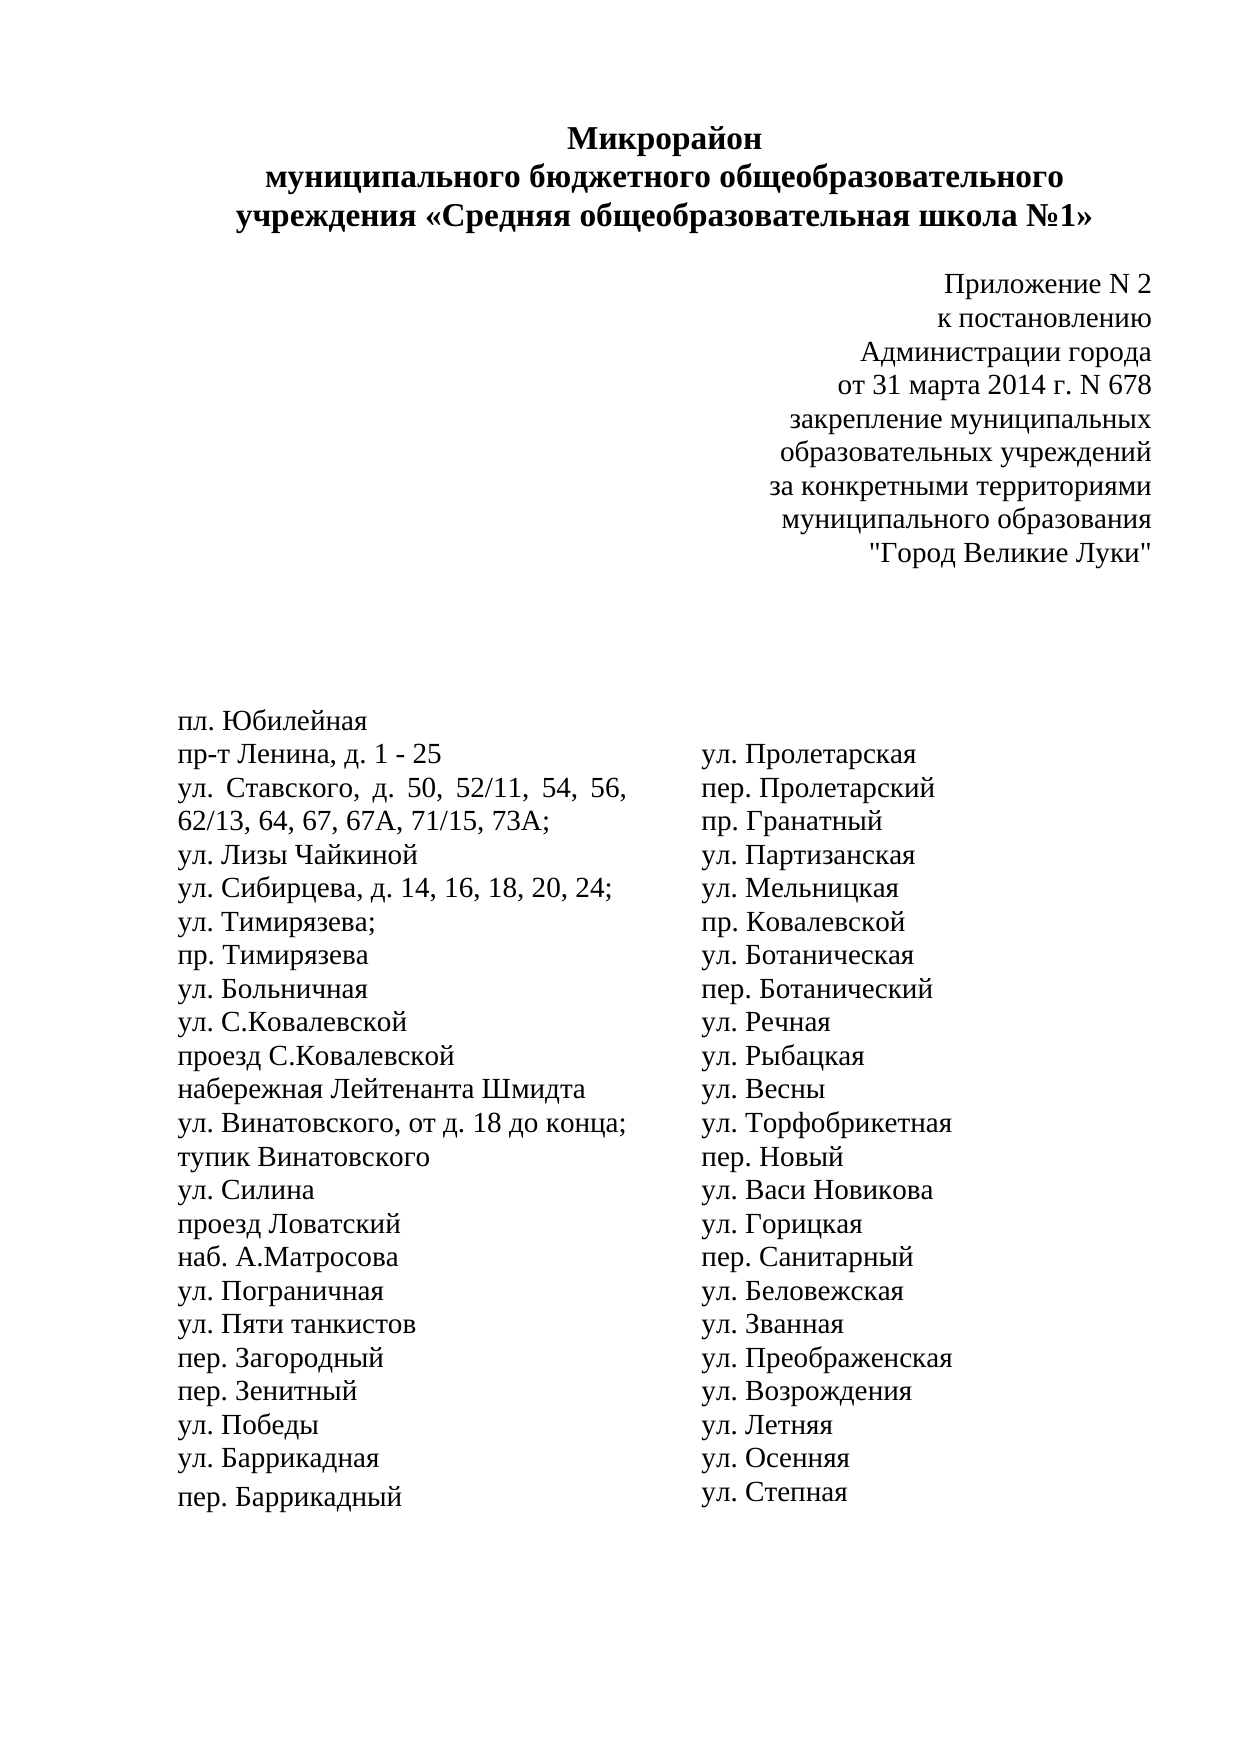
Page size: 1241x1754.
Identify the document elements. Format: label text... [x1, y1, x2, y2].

text ул. Летняя [701, 1407, 1152, 1441]
text проезд Ловатский [177, 1206, 627, 1239]
text ул. Рыбацкая [701, 1038, 1152, 1072]
text к постановлению [177, 300, 1152, 334]
text ул. Осенняя [701, 1441, 1152, 1474]
text пер. Зенитный [177, 1373, 627, 1407]
text ул. Винатовского, от д. 18 до конца; [177, 1105, 627, 1139]
text набережная Лейтенанта Шмидта [177, 1072, 627, 1105]
text ул. Пяти танкистов [177, 1306, 627, 1340]
text пр. Тимирязева [177, 937, 627, 971]
text пл. Юбилейная [177, 703, 627, 736]
text от 31 марта 2014 г. N 678 [177, 367, 1152, 401]
text пер. Загородный [177, 1340, 627, 1373]
text ул. Баррикадная [177, 1441, 627, 1474]
text ул. Пограничная [177, 1273, 627, 1306]
text пер. Ботанический [701, 971, 1152, 1004]
text ул. Тимирязева; [177, 904, 627, 937]
text ул. С.Ковалевской [177, 1004, 627, 1038]
text пр-т Ленина, д. 1 - 25 [177, 736, 627, 770]
text ул. Лизы Чайкиной [177, 837, 627, 870]
text "Город Великие Луки" [177, 535, 1152, 568]
text Микрорайон [177, 118, 1152, 156]
text ул. Горицкая [701, 1206, 1152, 1239]
text ул. Беловежская [701, 1273, 1152, 1306]
text пр. Ковалевской [701, 904, 1152, 937]
text ул. Пролетарская [701, 736, 1152, 770]
text ул. Победы [177, 1407, 627, 1441]
text ул. Васи Новикова [701, 1172, 1152, 1206]
text ул. Ставского, д. 50, 52/11, 54, 56, 62/13, 64, 67, 67А, 71/15, 73А; [177, 770, 627, 837]
text пр. Гранатный [701, 803, 1152, 837]
text Администрации города [177, 334, 1152, 367]
text пер. Новый [701, 1139, 1152, 1172]
text ул. Званная [701, 1306, 1152, 1340]
text образовательных учреждений [177, 434, 1152, 468]
text ул. Сибирцева, д. 14, 16, 18, 20, 24; [177, 870, 627, 904]
text закрепление муниципальных [177, 401, 1152, 434]
text за конкретными территориями [177, 468, 1152, 501]
text муниципального бюджетного общеобразовательного учреждения «Средняя общеобразовательная школа №1» [177, 156, 1152, 233]
text муниципального образования [177, 501, 1152, 535]
text тупик Винатовского [177, 1139, 627, 1172]
text наб. А.Матросова [177, 1239, 627, 1273]
text ул. Преображенская [701, 1340, 1152, 1373]
text Приложение N 2 [177, 267, 1152, 300]
text проезд С.Ковалевской [177, 1038, 627, 1072]
text ул. Торфобрикетная [701, 1105, 1152, 1139]
text ул. Ботаническая [701, 937, 1152, 971]
text пер. Баррикадный [177, 1479, 627, 1513]
text ул. Возрождения [701, 1373, 1152, 1407]
text ул. Весны [701, 1072, 1152, 1105]
text ул. Партизанская [701, 837, 1152, 870]
text ул. Степная [701, 1474, 1152, 1508]
text ул. Речная [701, 1004, 1152, 1038]
text пер. Пролетарский [701, 770, 1152, 803]
text ул. Мельницкая [701, 870, 1152, 904]
text ул. Больничная [177, 971, 627, 1004]
text пер. Санитарный [701, 1239, 1152, 1273]
text ул. Силина [177, 1172, 627, 1206]
